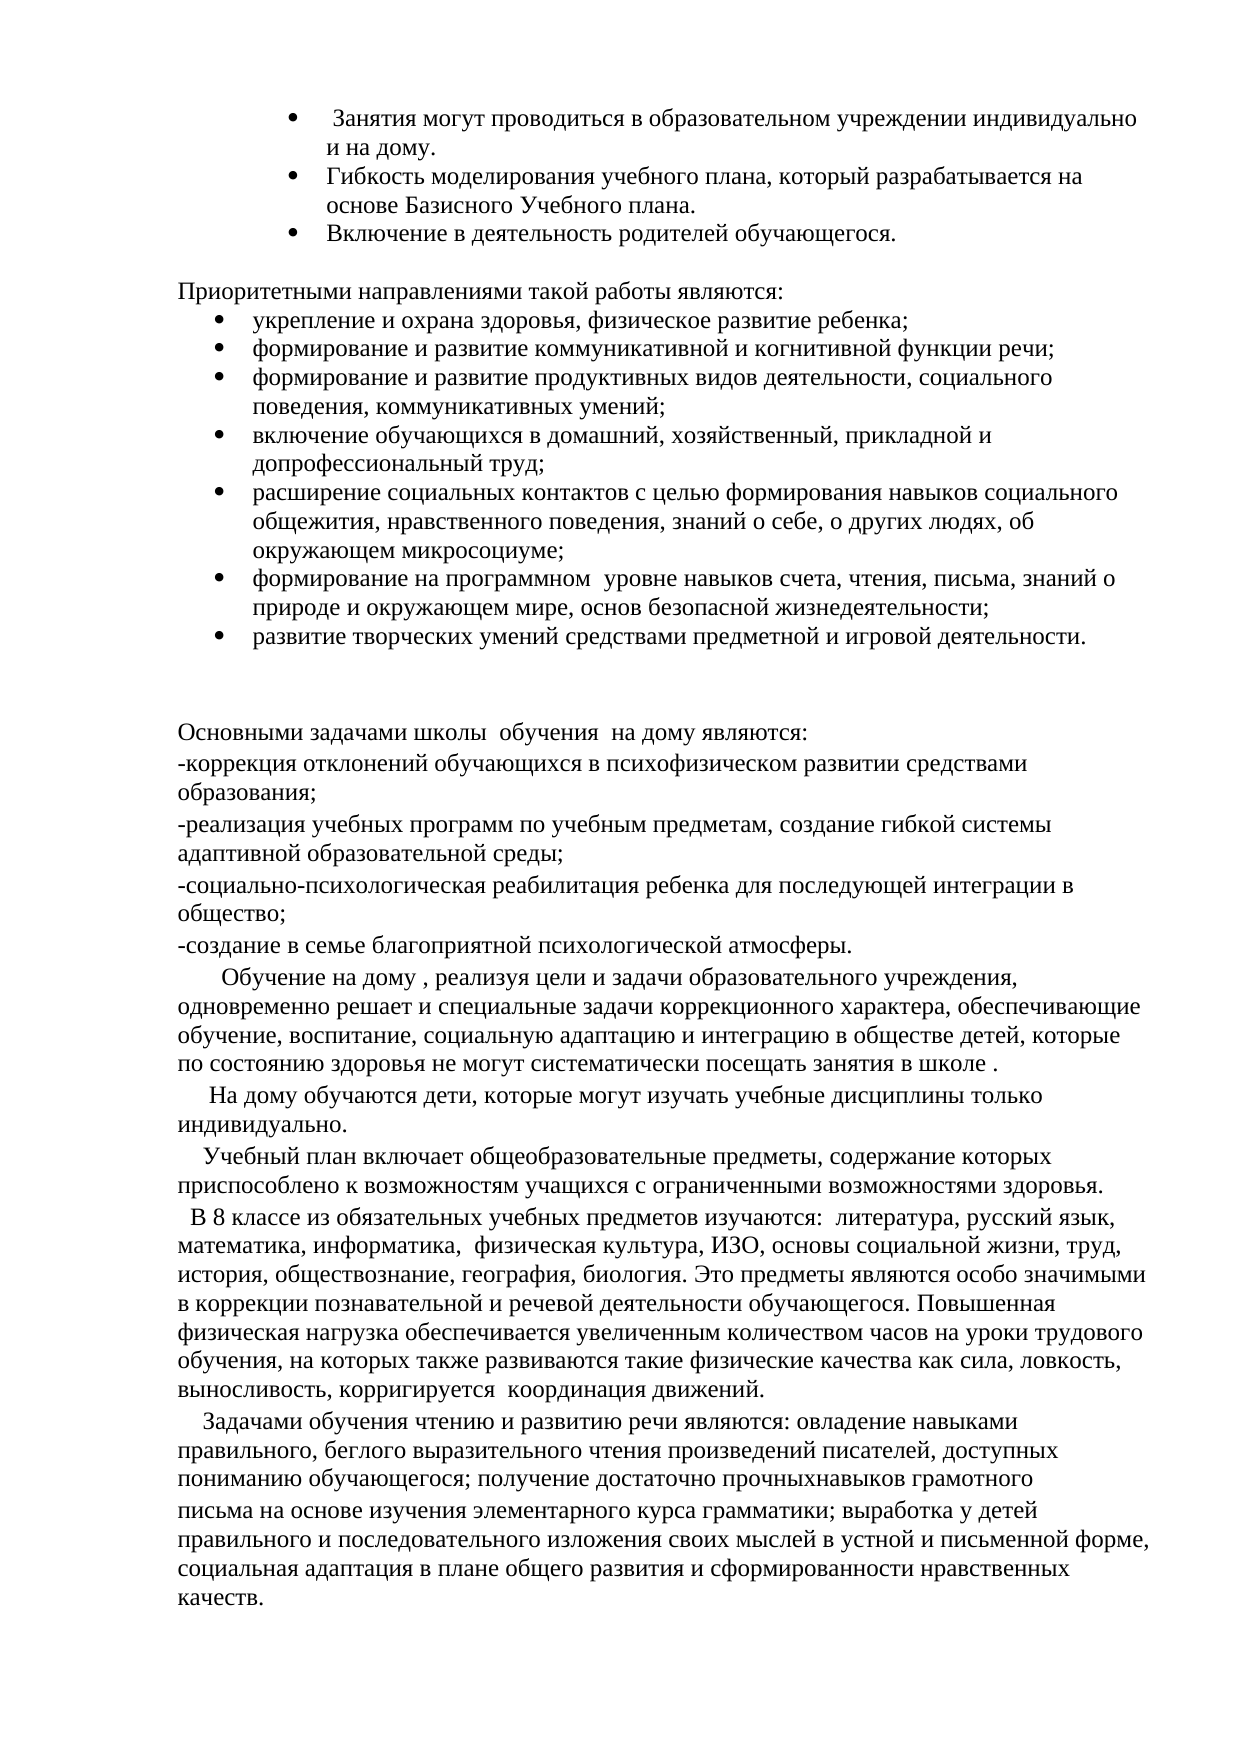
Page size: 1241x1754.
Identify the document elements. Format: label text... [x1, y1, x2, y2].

text письма на основе изучения элементарного курса грамматики; выработка у детей правильного и последовательного изложения своих мыслей в устной и письменной форме, социальная адаптация в плане общего развития и сформированности нравственных качеств. [177, 1495, 1152, 1610]
text В 8 классе из обязательных учебных предметов изучаются: литература, русский язык, математика, информатика, физическая культура, ИЗО, основы социальной жизни, труд, история, обществознание, география, биология. Это предметы являются особо значимыми в коррекции познавательной и речевой деятельности обучающегося. Повышенная физическая нагрузка обеспечивается увеличенным количеством часов на уроки трудового обучения, на которых также развиваются такие физические качества как сила, ловкость, выносливость, корригируется координация движений. [177, 1202, 1152, 1403]
list расширение социальных контактов с целью формирования навыков социального общежития, нравственного поведения, знаний о себе, о других людях, об окружающем микросоциуме; [215, 477, 1152, 563]
list Гибкость моделирования учебного плана, который разрабатывается на основе Базисного Учебного плана. [288, 161, 1152, 218]
text -социально-психологическая реабилитация ребенка для последующей интеграции в общество; [177, 870, 1152, 927]
text -создание в семье благоприятной психологической атмосферы. [177, 930, 1152, 959]
list формирование на программном уровне навыков счета, чтения, письма, знаний о природе и окружающем мире, основ безопасной жизнедеятельности; [215, 563, 1152, 621]
text Обучение на дому , реализуя цели и задачи образовательного учреждения, одновременно решает и специальные задачи коррекционного характера, обеспечивающие обучение, воспитание, социальную адаптацию и интеграцию в обществе детей, которые по состоянию здоровья не могут систематически посещать занятия в школе . [177, 962, 1152, 1077]
list формирование и развитие коммуникативной и когнитивной функции речи; [215, 333, 1152, 362]
list включение обучающихся в домашний, хозяйственный, прикладной и допрофессиональный труд; [215, 420, 1152, 477]
text Задачами обучения чтению и развитию речи являются: овладение навыками правильного, беглого выразительного чтения произведений писателей, доступных пониманию обучающегося; получение достаточно прочныхнавыков грамотного [177, 1406, 1152, 1492]
text Учебный план включает общеобразовательные предметы, содержание которых приспособлено к возможностям учащихся с ограниченными возможностями здоровья. [177, 1141, 1152, 1198]
list Включение в деятельность родителей обучающегося. [288, 218, 1152, 247]
text Приоритетными направлениями такой работы являются: [177, 276, 1152, 305]
text На дому обучаются дети, которые могут изучать учебные дисциплины только индивидуально. [177, 1080, 1152, 1138]
list укрепление и охрана здоровья, физическое развитие ребенка; [215, 305, 1152, 333]
list формирование и развитие продуктивных видов деятельности, социального поведения, коммуникативных умений; [215, 362, 1152, 420]
list Занятия могут проводиться в образовательном учреждении индивидуально и на дому. [288, 103, 1152, 161]
text -коррекция отклонений обучающихся в психофизическом развитии средствами образования; [177, 748, 1152, 806]
text Основными задачами школы обучения на дому являются: [177, 717, 1152, 745]
list развитие творческих умений средствами предметной и игровой деятельности. [215, 621, 1152, 650]
text -реализация учебных программ по учебным предметам, создание гибкой системы адаптивной образовательной среды; [177, 809, 1152, 867]
